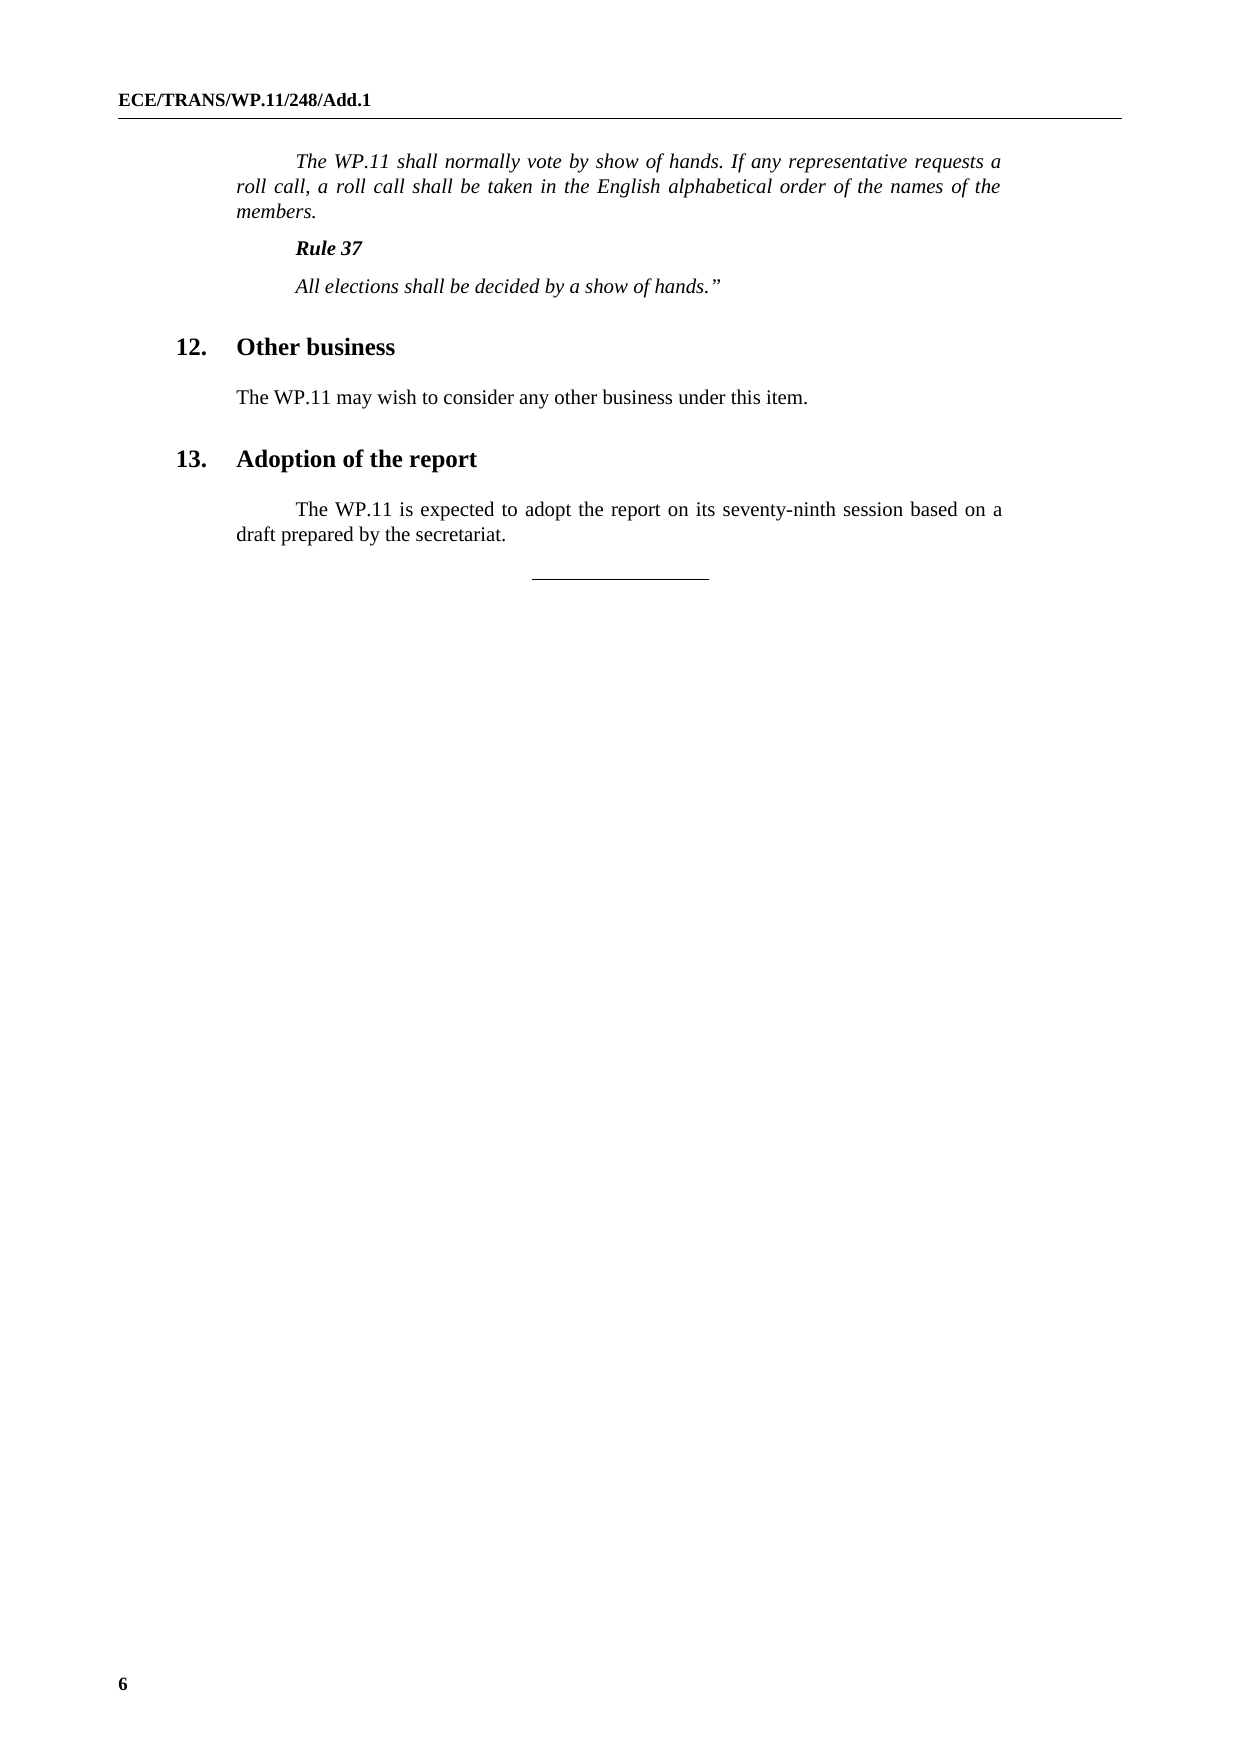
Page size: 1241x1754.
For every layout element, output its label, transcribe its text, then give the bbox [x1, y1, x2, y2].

text The WP.11 is expected to adopt the report on its seventy-ninth session based on a draft prepared by the secretariat. [236, 496, 1004, 546]
text Rule 37 [236, 235, 1004, 260]
text The WP.11 shall normally vote by show of hands. If any representative requests a roll call, a roll call shall be taken in the English alphabetical order of the names of the members. [236, 148, 1004, 223]
text 12. Other business [118, 333, 1004, 361]
text 13. Adoption of the report [118, 444, 1004, 473]
text The WP.11 may wish to consider any other business under this item. [236, 384, 1004, 409]
text All elections shall be decided by a show of hands.” [236, 273, 1004, 298]
